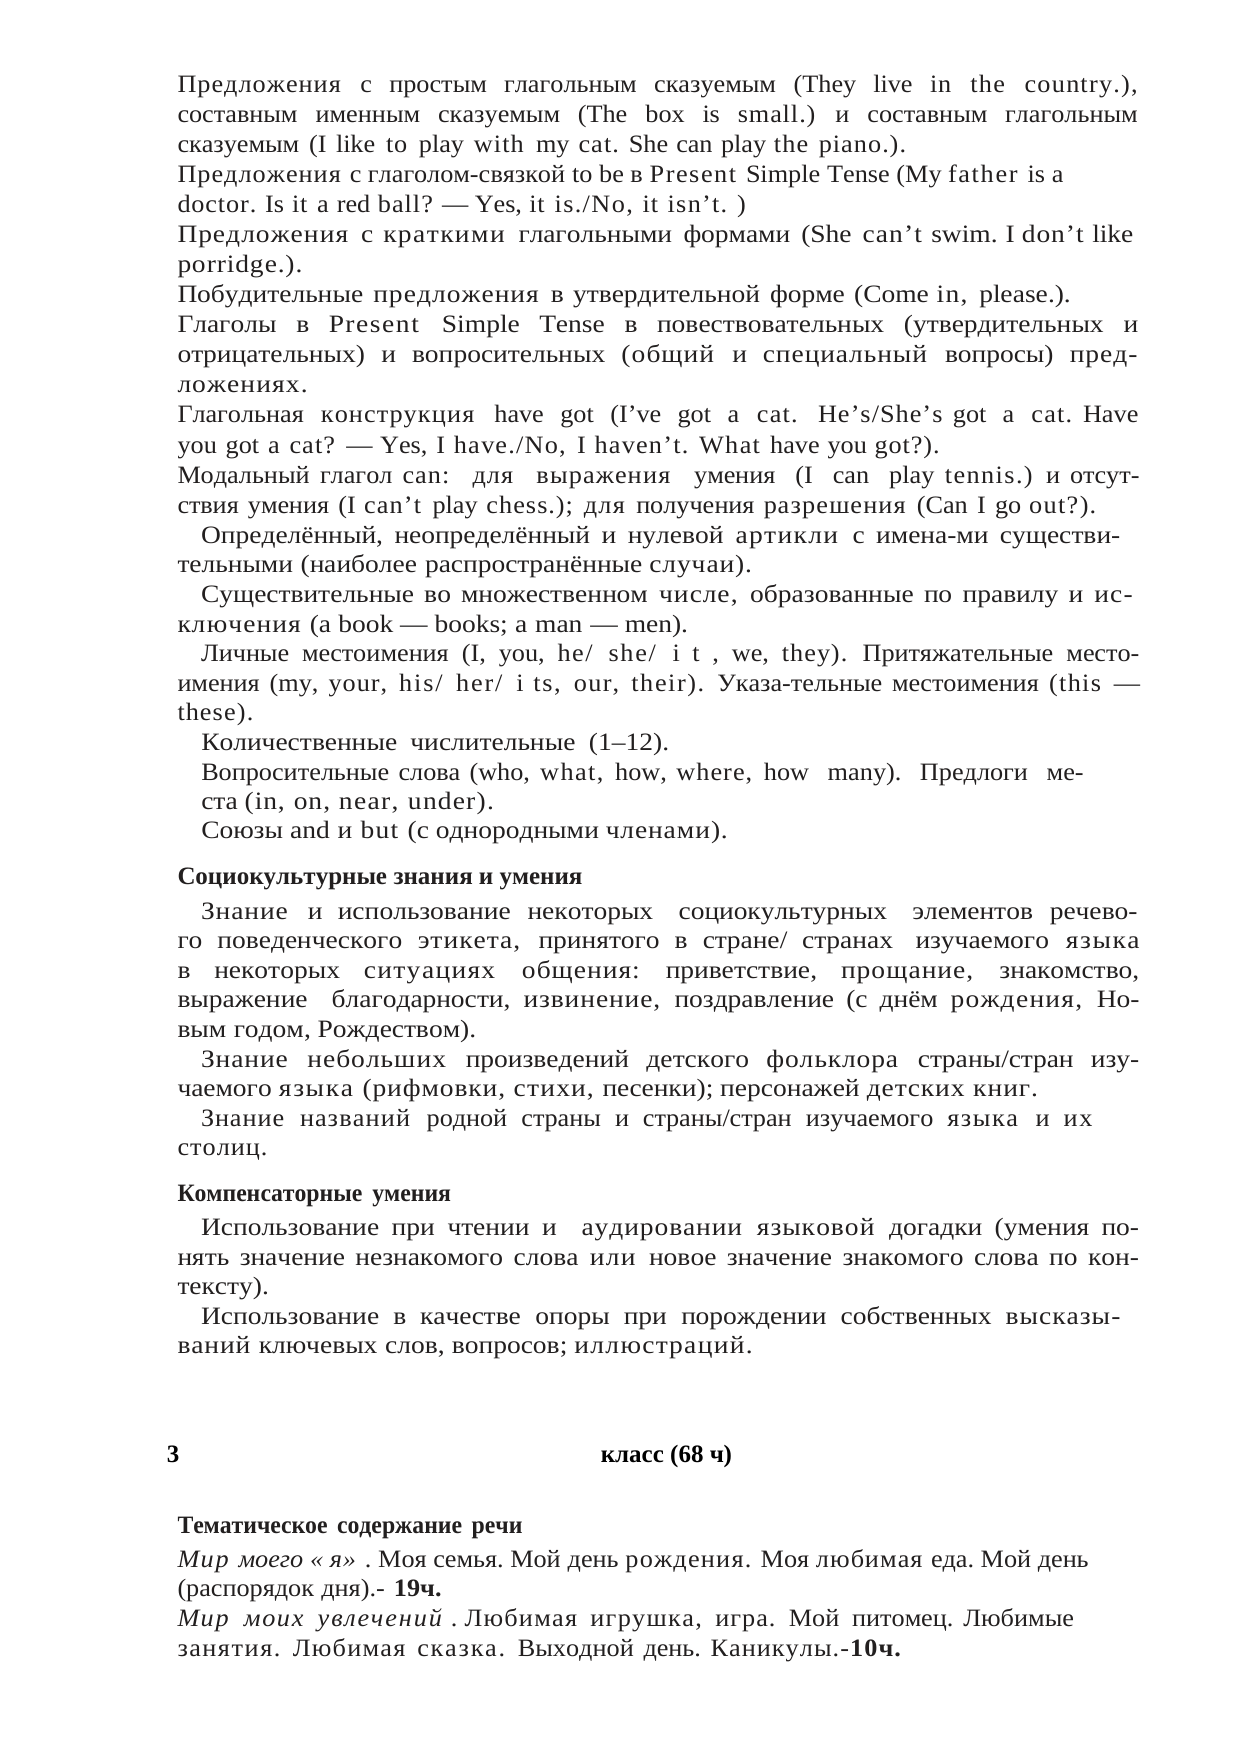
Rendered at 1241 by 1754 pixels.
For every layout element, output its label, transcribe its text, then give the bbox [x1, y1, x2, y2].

text Использование при чтении и аудировании языковой догадки (умения по- нять значение незнакомого слова или новое значение знакомого слова по кон- тексту). [177, 1212, 1139, 1300]
text Предложения с краткими глагольными формами (She can’t swim. I don’t like porridge.). [177, 219, 1138, 278]
text Мир моего « я» . Моя семья. Мой день рождения. Моя любимая еда. Мой день (распорядок дня).- 19ч. [177, 1544, 1155, 1602]
text Побудительные предложения в утвердительной форме (Come in, please.). [177, 279, 1155, 308]
text Тематическое содержание речи [177, 1510, 1155, 1538]
text Знание небольших произведений детского фольклора страны/стран изу- чаемого языка (рифмовки, стихи, песенки); персонажей детских книг. [177, 1044, 1139, 1102]
text Вопросительные слова (who, what, how, where, how many). Предлоги ме- ста (in, on, near, under). [201, 757, 1084, 815]
subtitle Социокультурные знания и умения [177, 861, 1155, 890]
text Глаголы в Present Simple Tense в повествовательных (утвердительных и отрицательных) и вопросительных (общий и специальный вопросы) пред- ложениях. [177, 309, 1138, 398]
text Существительные во множественном числе, образованные по правилу и ис- ключения (a book — books; a man — men). [177, 579, 1133, 637]
subtitle Компенсаторные умения [177, 1178, 1155, 1207]
text Предложения с простым глагольным сказуемым (They live in the country.), составным именным сказуемым (The box is small.) и составным глагольным сказуемым (I like to play with my cat. She can play the piano.). [177, 69, 1138, 158]
text Определённый, неопределённый и нулевой артикли c имена-ми существи- тельными (наиболее распространённые случаи). [177, 520, 1120, 578]
text Количественные числительные (1–12). [201, 727, 1155, 756]
subtitle класс (68 ч) [167, 1439, 1147, 1467]
text Личные местоимения (I, you, he/ she/ i t , we, they). Притяжательные место- имения (my, your, his/ her/ i ts, our, their). Указа-тельные местоимения (this — these). [177, 638, 1140, 726]
text Модальный глагол can: для выражения умения (I can play tennis.) и отсут- ствия умения (I can’t play chess.); для получения разрешения (Can I go out?). [177, 460, 1139, 519]
text Союзы and и but (c однородными членами). [201, 816, 1155, 844]
text Предложения с глаголом-связкой to be в Present Simple Tense (My father is a doctor. Is it a red ball? — Yes, it is./No, it isn’t. ) [177, 159, 1109, 218]
text Использование в качестве опоры при порождении собственных высказы- ваний ключевых слов, вопросов; иллюстраций. [177, 1301, 1121, 1359]
text Глагольная конструкция have got (I’ve got a cat. He’s/She’s got a cat. Have you got a cat? — Yes, I have./No, I haven’t. What have you got?). [177, 399, 1139, 458]
text Мир моих увлечений . Любимая игрушка, игра. Мой питомец. Любимые занятия. Любимая сказка. Выходной день. Каникулы.-10ч. [177, 1603, 1155, 1661]
text Знание названий родной страны и страны/стран изучаемого языка и их столиц. [177, 1103, 1092, 1161]
text Знание и использование некоторых социокультурных элементов речево- го поведенческого этикета, принятого в стране/ странах изучаемого языка в некоторых ситуациях общения: приветствие, прощание, знакомство, выражение благодарности, извинение, поздравление (с днём рождения, Но- вым годом, Рождеством). [177, 896, 1139, 1043]
